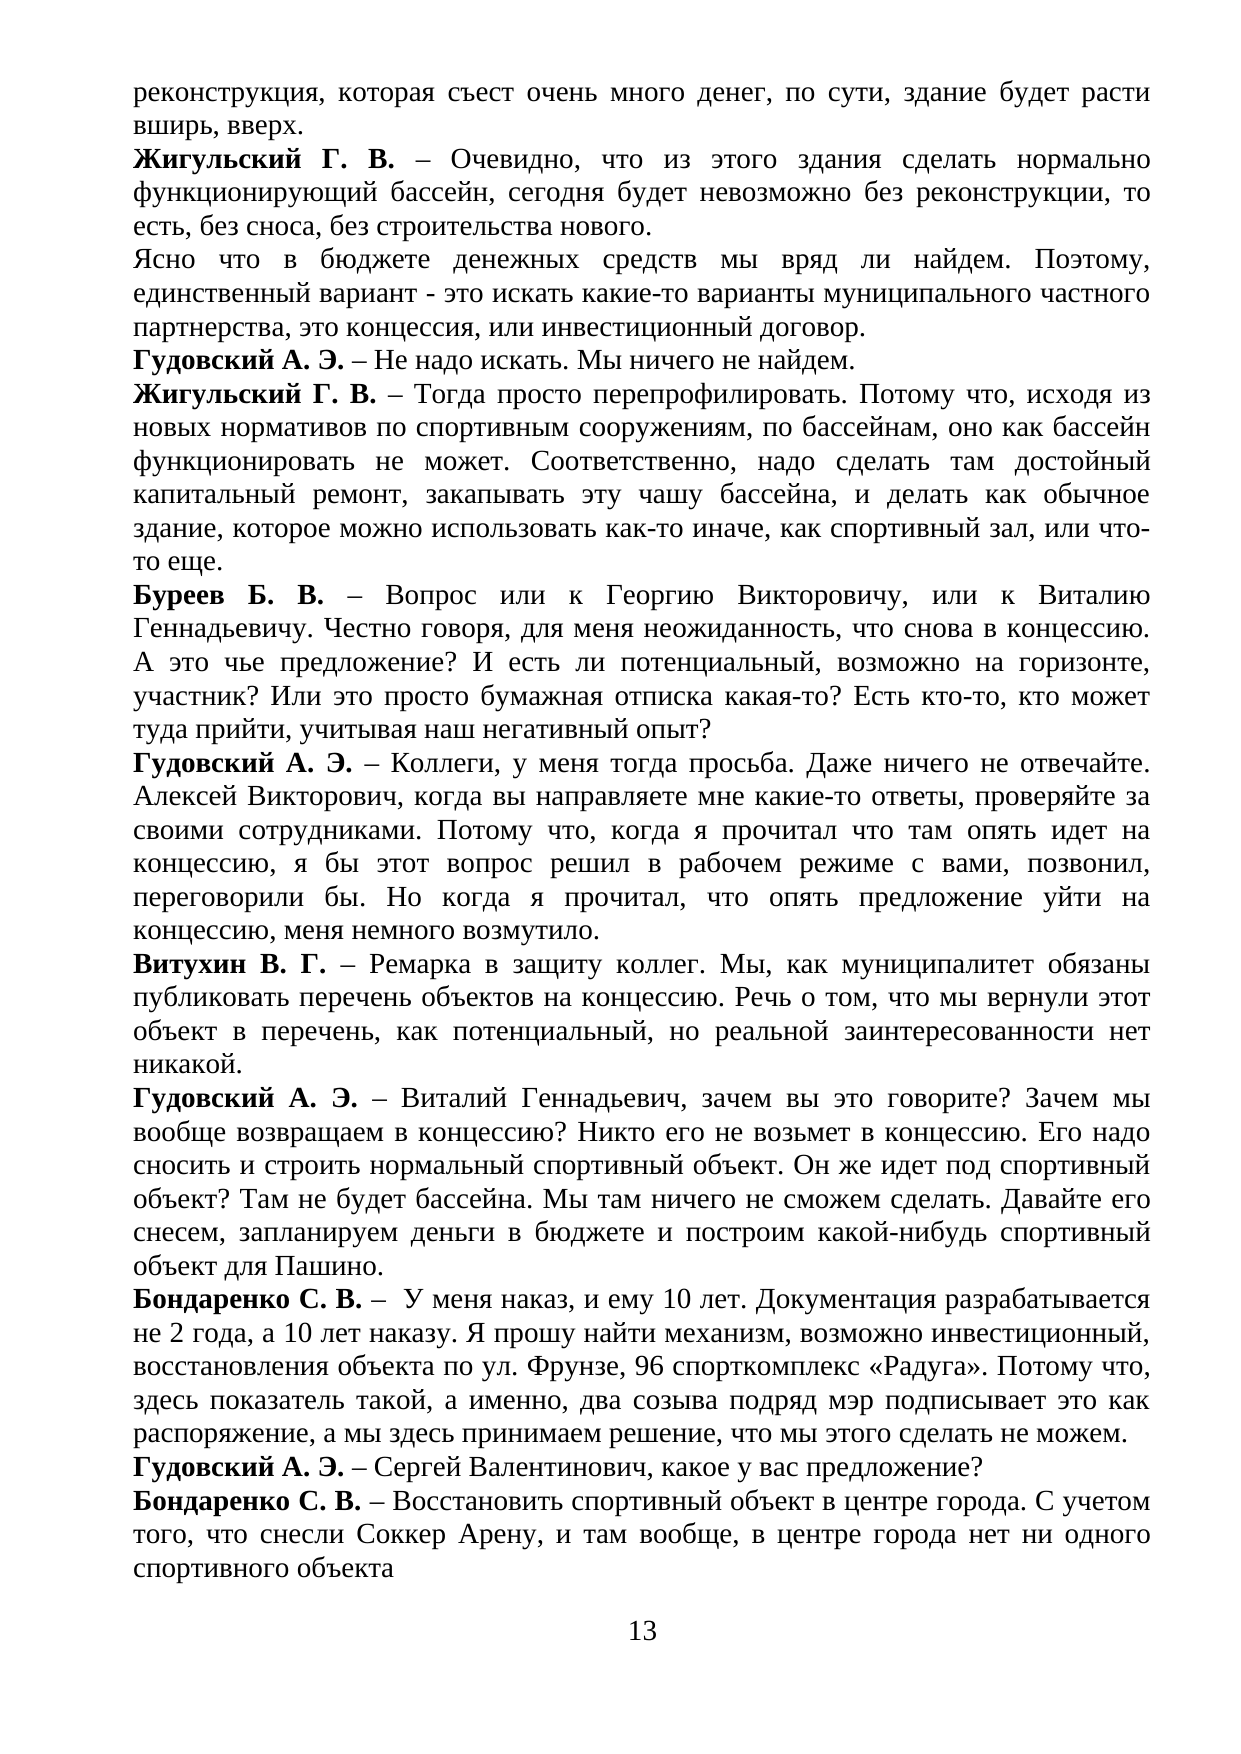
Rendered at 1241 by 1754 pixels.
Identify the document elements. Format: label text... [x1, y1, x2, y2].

text Бондаренко С. В. – У меня наказ, и ему 10 лет. Документация разрабатывается не 2 года, а 10 лет наказу. Я прошу найти механизм, возможно инвестиционный, восстановления объекта по ул. Фрунзе, 96 спорткомплекс «Радуга». Потому что, здесь показатель такой, а именно, два созыва подряд мэр подписывает это как распоряжение, а мы здесь принимаем решение, что мы этого сделать не можем. [133, 1281, 1152, 1449]
text Жигульский Г. В. – Тогда просто перепрофилировать. Потому что, исходя из новых нормативов по спортивным сооружениям, по бассейнам, оно как бассейн функционировать не может. Соответственно, надо сделать там достойный капитальный ремонт, закапывать эту чашу бассейна, и делать как обычное здание, которое можно использовать как-то иначе, как спортивный зал, или что-то еще. [133, 376, 1152, 577]
text Бондаренко С. В. – Восстановить спортивный объект в центре города. С учетом того, что снесли Соккер Арену, и там вообще, в центре города нет ни одного спортивного объекта [133, 1483, 1152, 1583]
text Гудовский А. Э. – Сергей Валентинович, какое у вас предложение? [133, 1449, 1152, 1483]
text Витухин В. Г. – Ремарка в защиту коллег. Мы, как муниципалитет обязаны публиковать перечень объектов на концессию. Речь о том, что мы вернули этот объект в перечень, как потенциальный, но реальной заинтересованности нет никакой. [133, 946, 1152, 1080]
text Гудовский А. Э. – Коллеги, у меня тогда просьба. Даже ничего не отвечайте. Алексей Викторович, когда вы направляете мне какие-то ответы, проверяйте за своими сотрудниками. Потому что, когда я прочитал что там опять идет на концессию, я бы этот вопрос решил в рабочем режиме с вами, позвонил, переговорили бы. Но когда я прочитал, что опять предложение уйти на концессию, меня немного возмутило. [133, 745, 1152, 946]
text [133, 74, 1152, 141]
text Буреев Б. В. – Вопрос или к Георгию Викторовичу, или к Виталию Геннадьевичу. Честно говоря, для меня неожиданность, что снова в концессию. А это чье предложение? И есть ли потенциальный, возможно на горизонте, участник? Или это просто бумажная отписка какая-то? Есть кто-то, кто может туда прийти, учитывая наш негативный опыт? [133, 577, 1152, 745]
text Гудовский А. Э. – Виталий Геннадьевич, зачем вы это говорите? Зачем мы вообще возвращаем в концессию? Никто его не возьмет в концессию. Его надо сносить и строить нормальный спортивный объект. Он же идет под спортивный объект? Там не будет бассейна. Мы там ничего не сможем сделать. Давайте его снесем, запланируем деньги в бюджете и построим какой-нибудь спортивный объект для Пашино. [133, 1080, 1152, 1281]
text Гудовский А. Э. – Не надо искать. Мы ничего не найдем. [133, 342, 1152, 376]
text Ясно что в бюджете денежных средств мы вряд ли найдем. Поэтому, единственный вариант - это искать какие-то варианты муниципального частного партнерства, это концессия, или инвестиционный договор. [133, 242, 1152, 342]
text Жигульский Г. В. – Очевидно, что из этого здания сделать нормально функционирующий бассейн, сегодня будет невозможно без реконструкции, то есть, без сноса, без строительства нового. [133, 141, 1152, 242]
